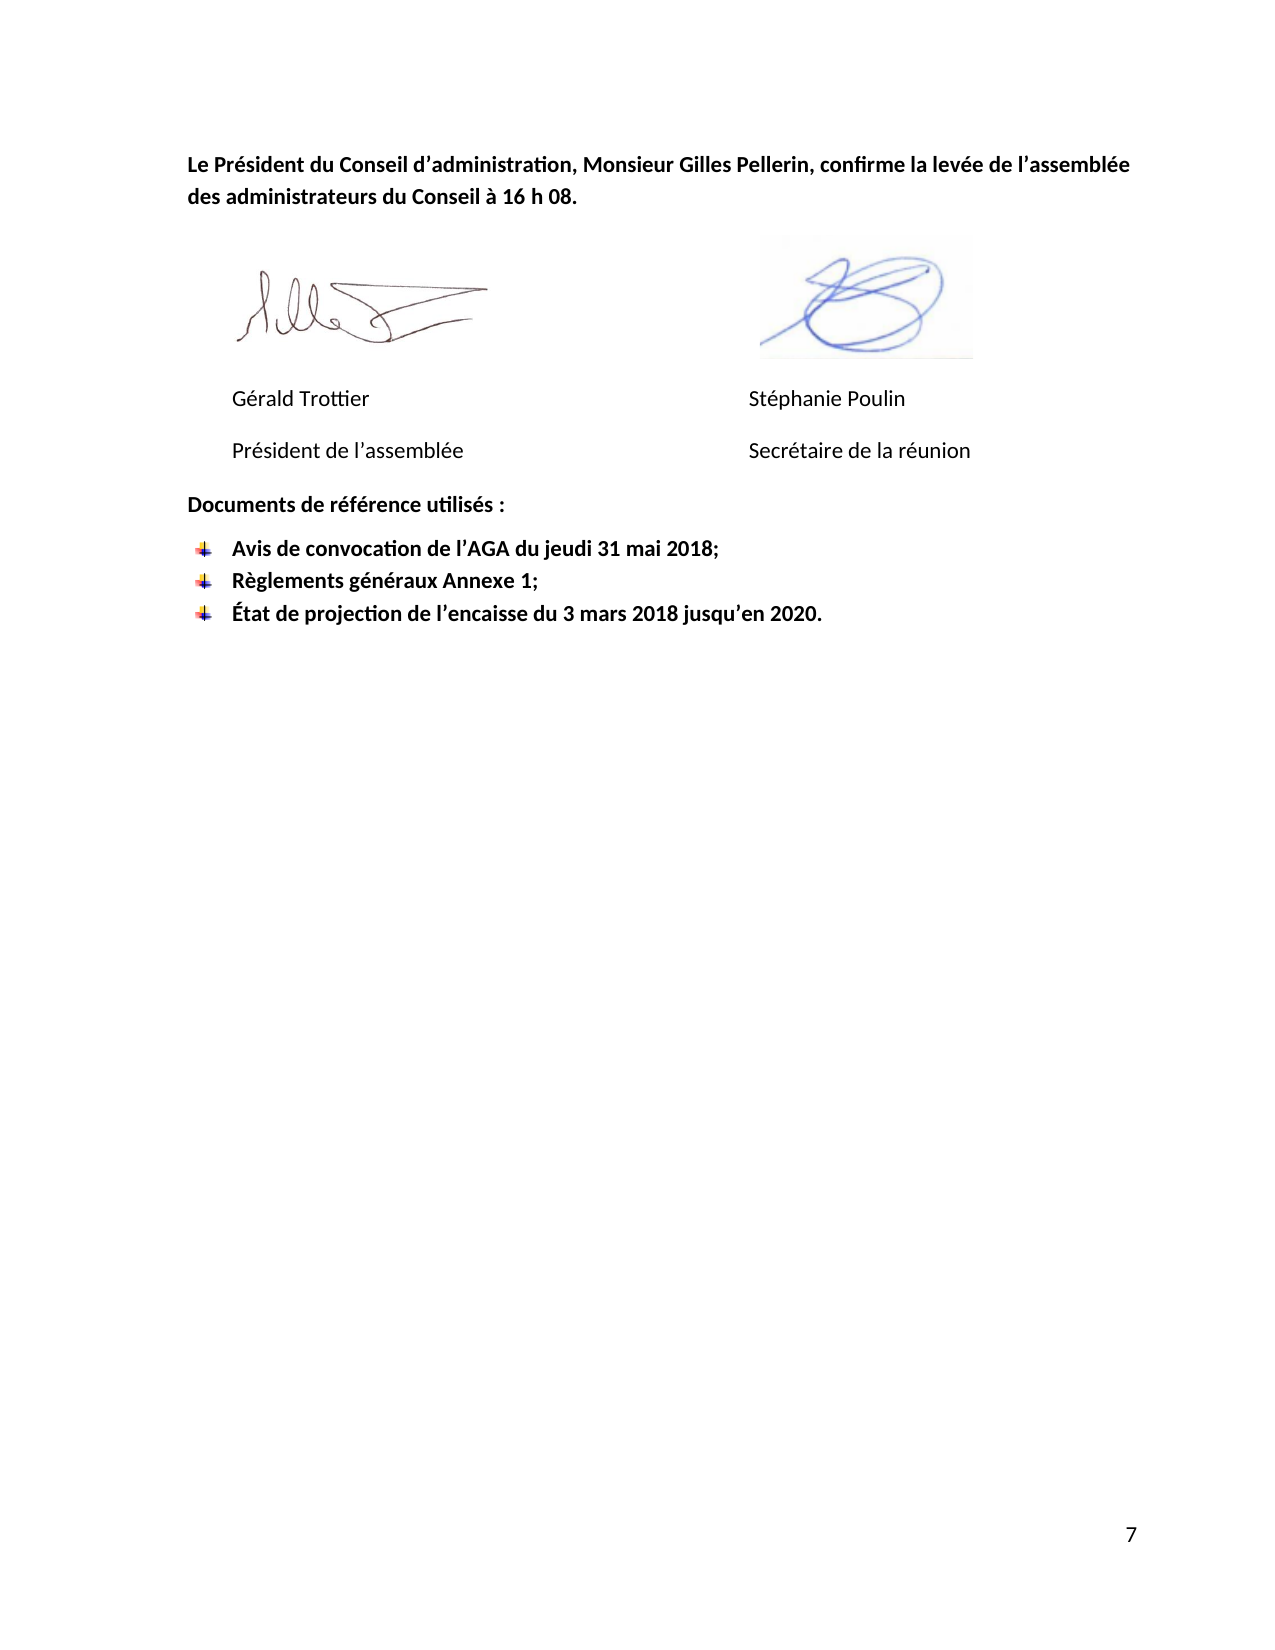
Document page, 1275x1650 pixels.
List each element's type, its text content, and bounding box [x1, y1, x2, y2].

text Le Président du Conseil d’administration, Monsieur Gilles Pellerin, confirme la levée de l’assemblée des administrateurs du Conseil à 16 h 08. [187, 150, 1137, 210]
text Gérald Trottier Stéphanie Poulin [232, 384, 1137, 412]
picture [759, 235, 974, 359]
list État de projection de l’encaisse du 3 mars 2018 jusqu’en 2020. [194, 599, 1137, 627]
picture [195, 572, 212, 589]
text Président de l’assemblée Secrétaire de la réunion [232, 437, 1137, 465]
picture [195, 540, 212, 557]
text Documents de référence utilisés : [187, 490, 1137, 518]
list Règlements généraux Annexe 1; [194, 567, 1137, 594]
picture [195, 604, 212, 621]
list Avis de convocation de l’AGA du jeudi 31 mai 2018; [194, 534, 1137, 562]
